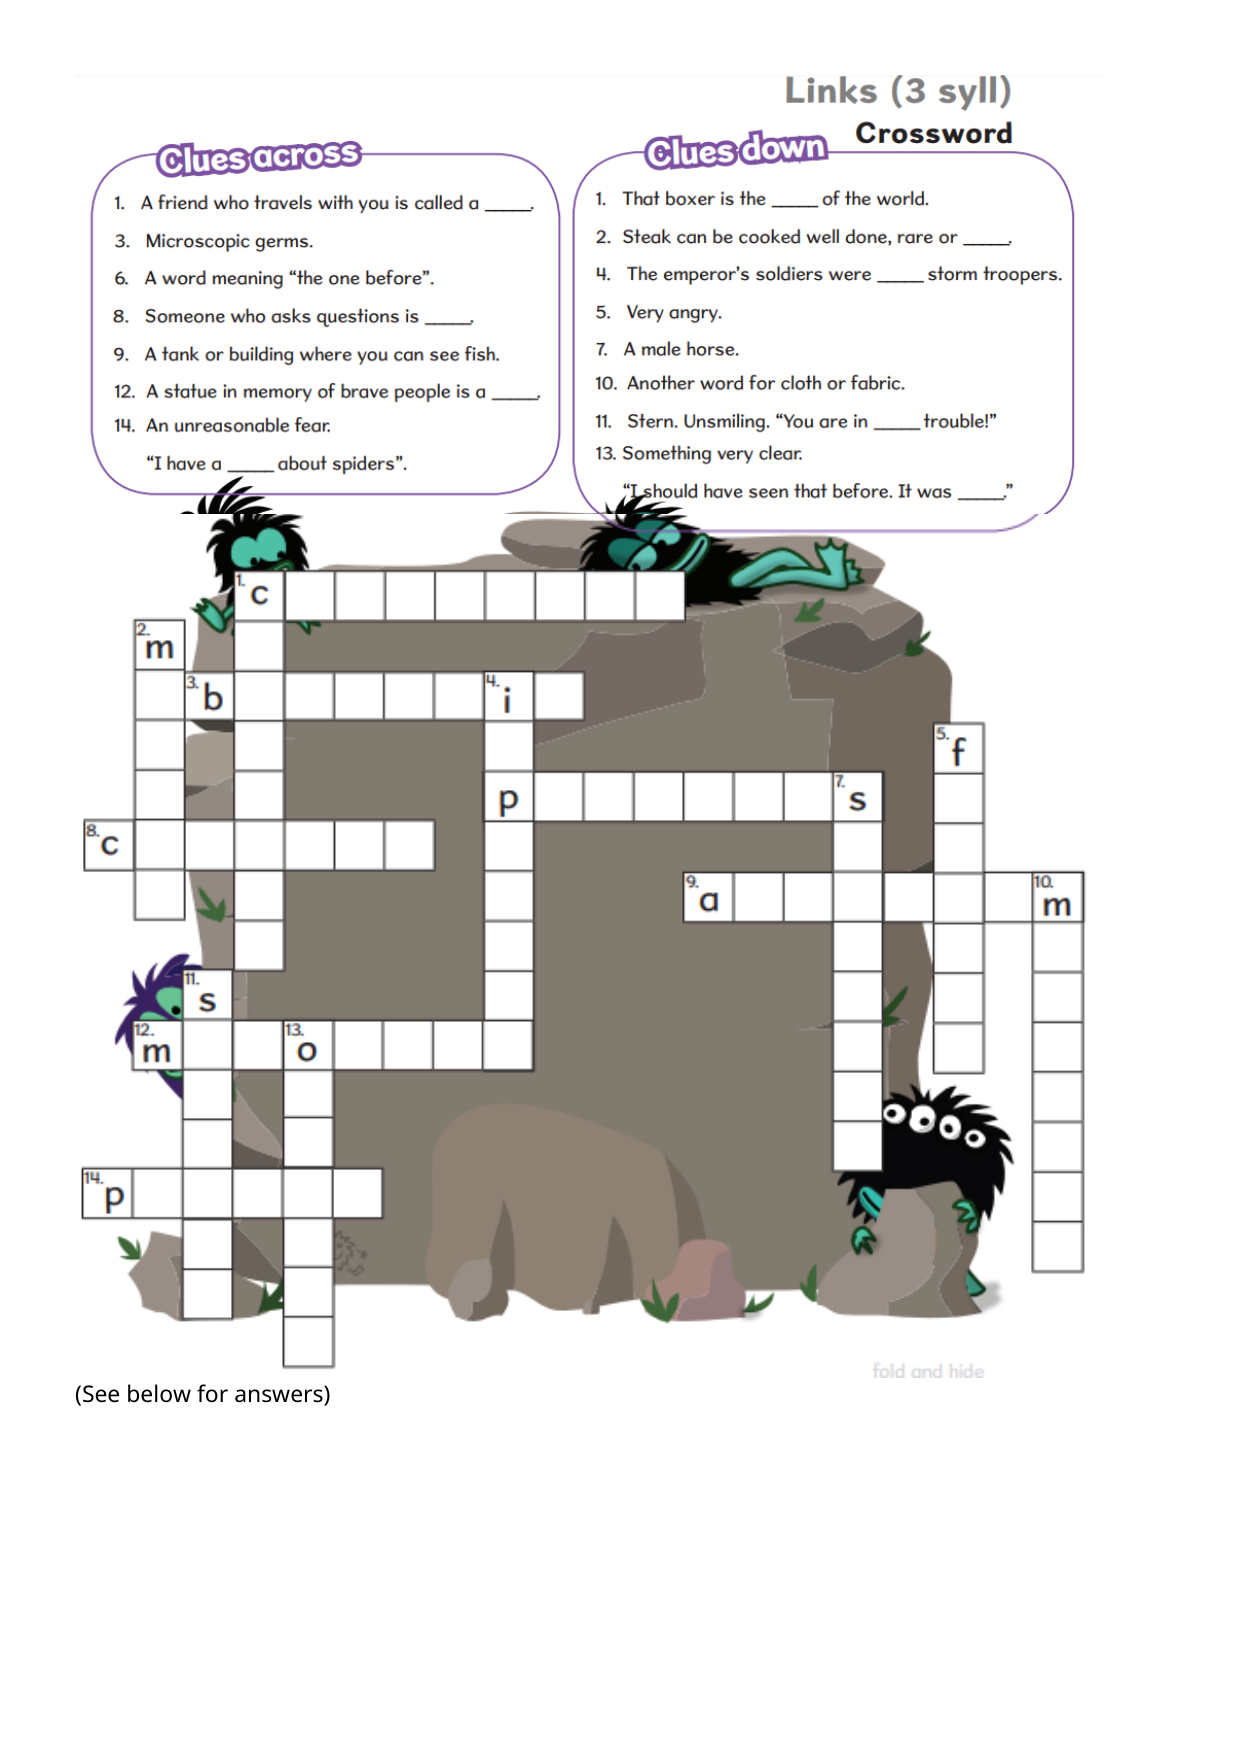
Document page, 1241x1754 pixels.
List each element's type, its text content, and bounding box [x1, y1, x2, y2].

picture [75, 75, 1104, 1378]
text (See below for answers) [75, 1378, 1165, 1409]
